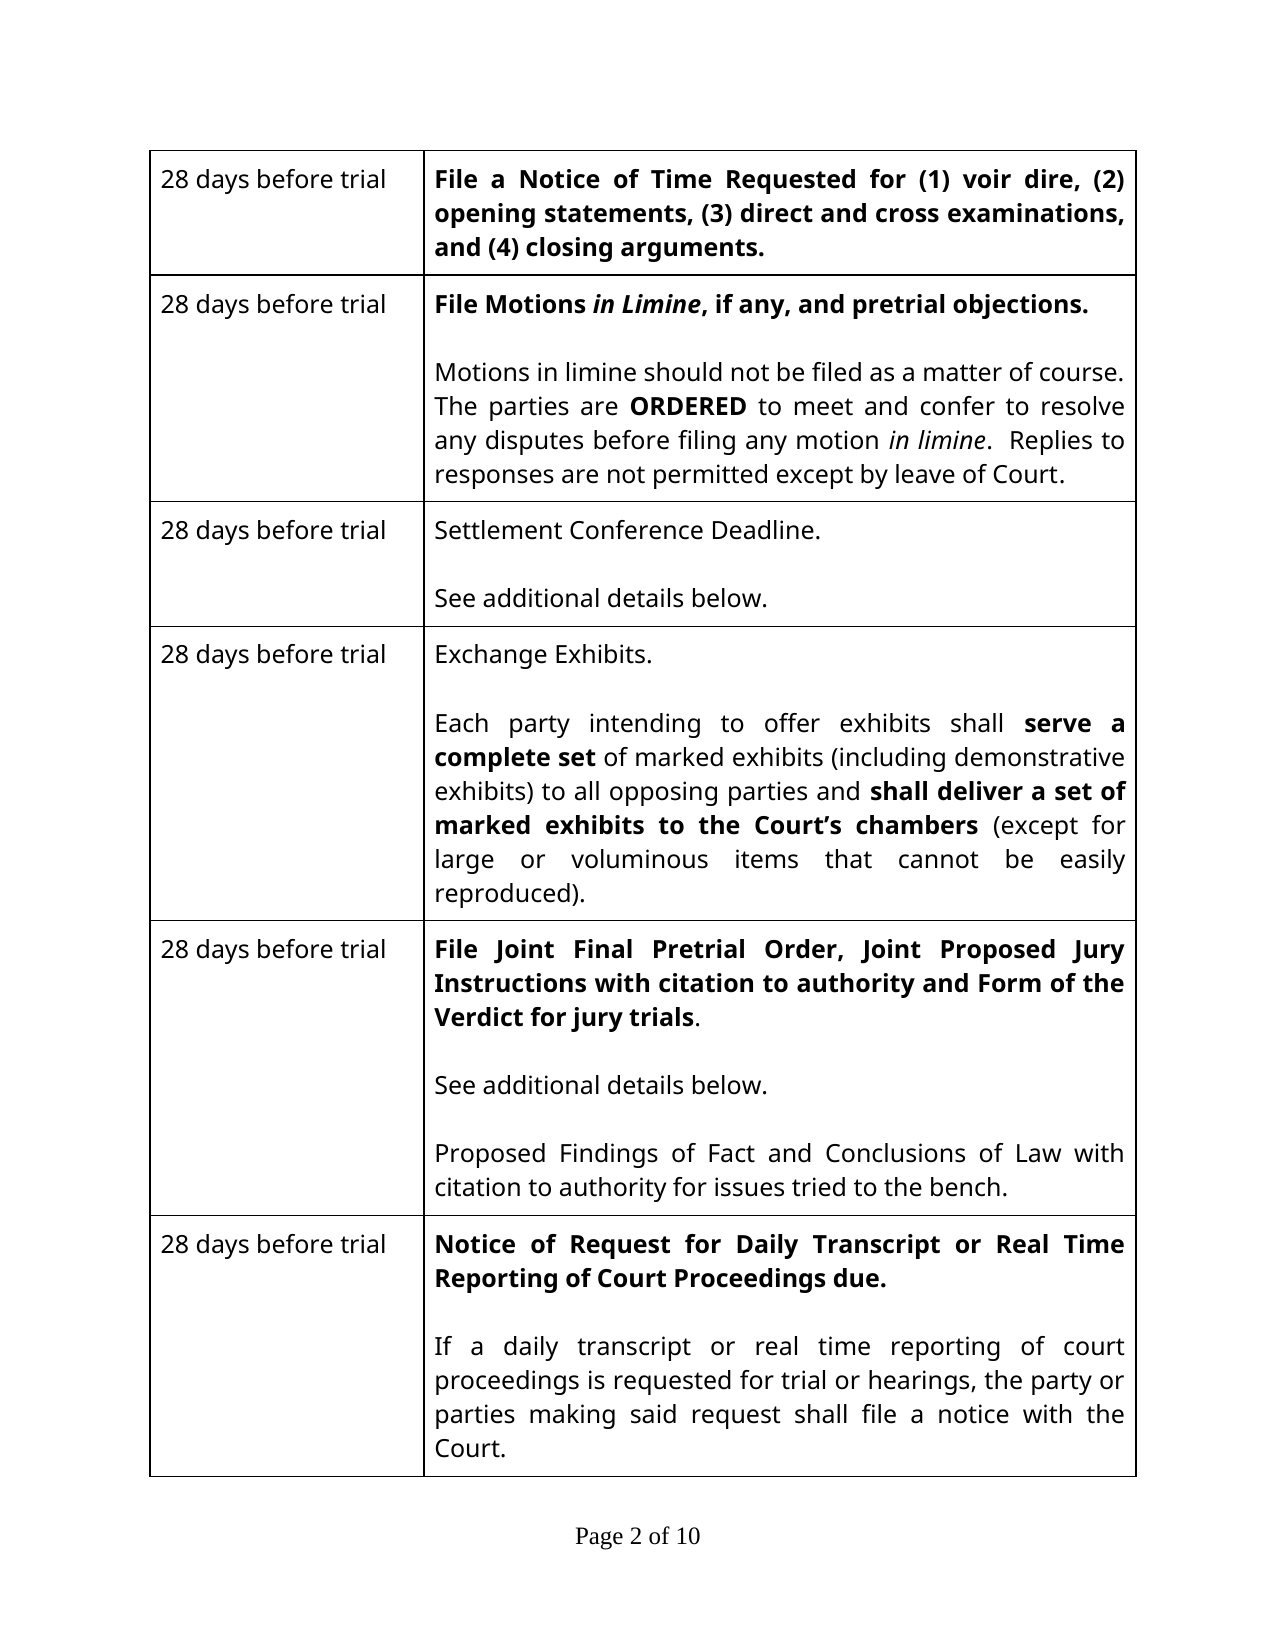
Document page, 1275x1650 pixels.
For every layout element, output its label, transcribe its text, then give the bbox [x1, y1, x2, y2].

table_cell 28 days before trial [151, 276, 423, 501]
table_cell File Joint Final Pretrial Order, Joint Proposed Jury Instructions with citation to authority and Form of the Verdict for jury trials. See additional details below. Proposed Findings of Fact and Conclusions of Law with citation to authority for issues tried to the bench. [425, 921, 1135, 1215]
table_cell Notice of Request for Daily Transcript or Real Time Reporting of Court Proceedings due. If a daily transcript or real time reporting of court proceedings is requested for trial or hearings, the party or parties making said request shall file a notice with the Court. [425, 1216, 1135, 1476]
table_cell 28 days before trial [151, 151, 423, 274]
table_cell 28 days before trial [151, 1216, 423, 1476]
table_cell Exchange Exhibits. Each party intending to offer exhibits shall serve a complete set of marked exhibits (including demonstrative exhibits) to all opposing parties and shall deliver a set of marked exhibits to the Court’s chambers (except for large or voluminous items that cannot be easily reproduced). [425, 627, 1135, 920]
table_cell 28 days before trial [151, 921, 423, 1215]
table_cell Settlement Conference Deadline. See additional details below. [425, 502, 1135, 626]
table_cell File Motions in Limine, if any, and pretrial objections. Motions in limine should not be filed as a matter of course. The parties are ORDERED to meet and confer to resolve any disputes before filing any motion in limine. Replies to responses are not permitted except by leave of Court. [425, 276, 1135, 501]
table_cell File a Notice of Time Requested for (1) voir dire, (2) opening statements, (3) direct and cross examinations, and (4) closing arguments. [425, 151, 1135, 274]
table_cell 28 days before trial [151, 627, 423, 920]
table_cell 28 days before trial [151, 502, 423, 626]
